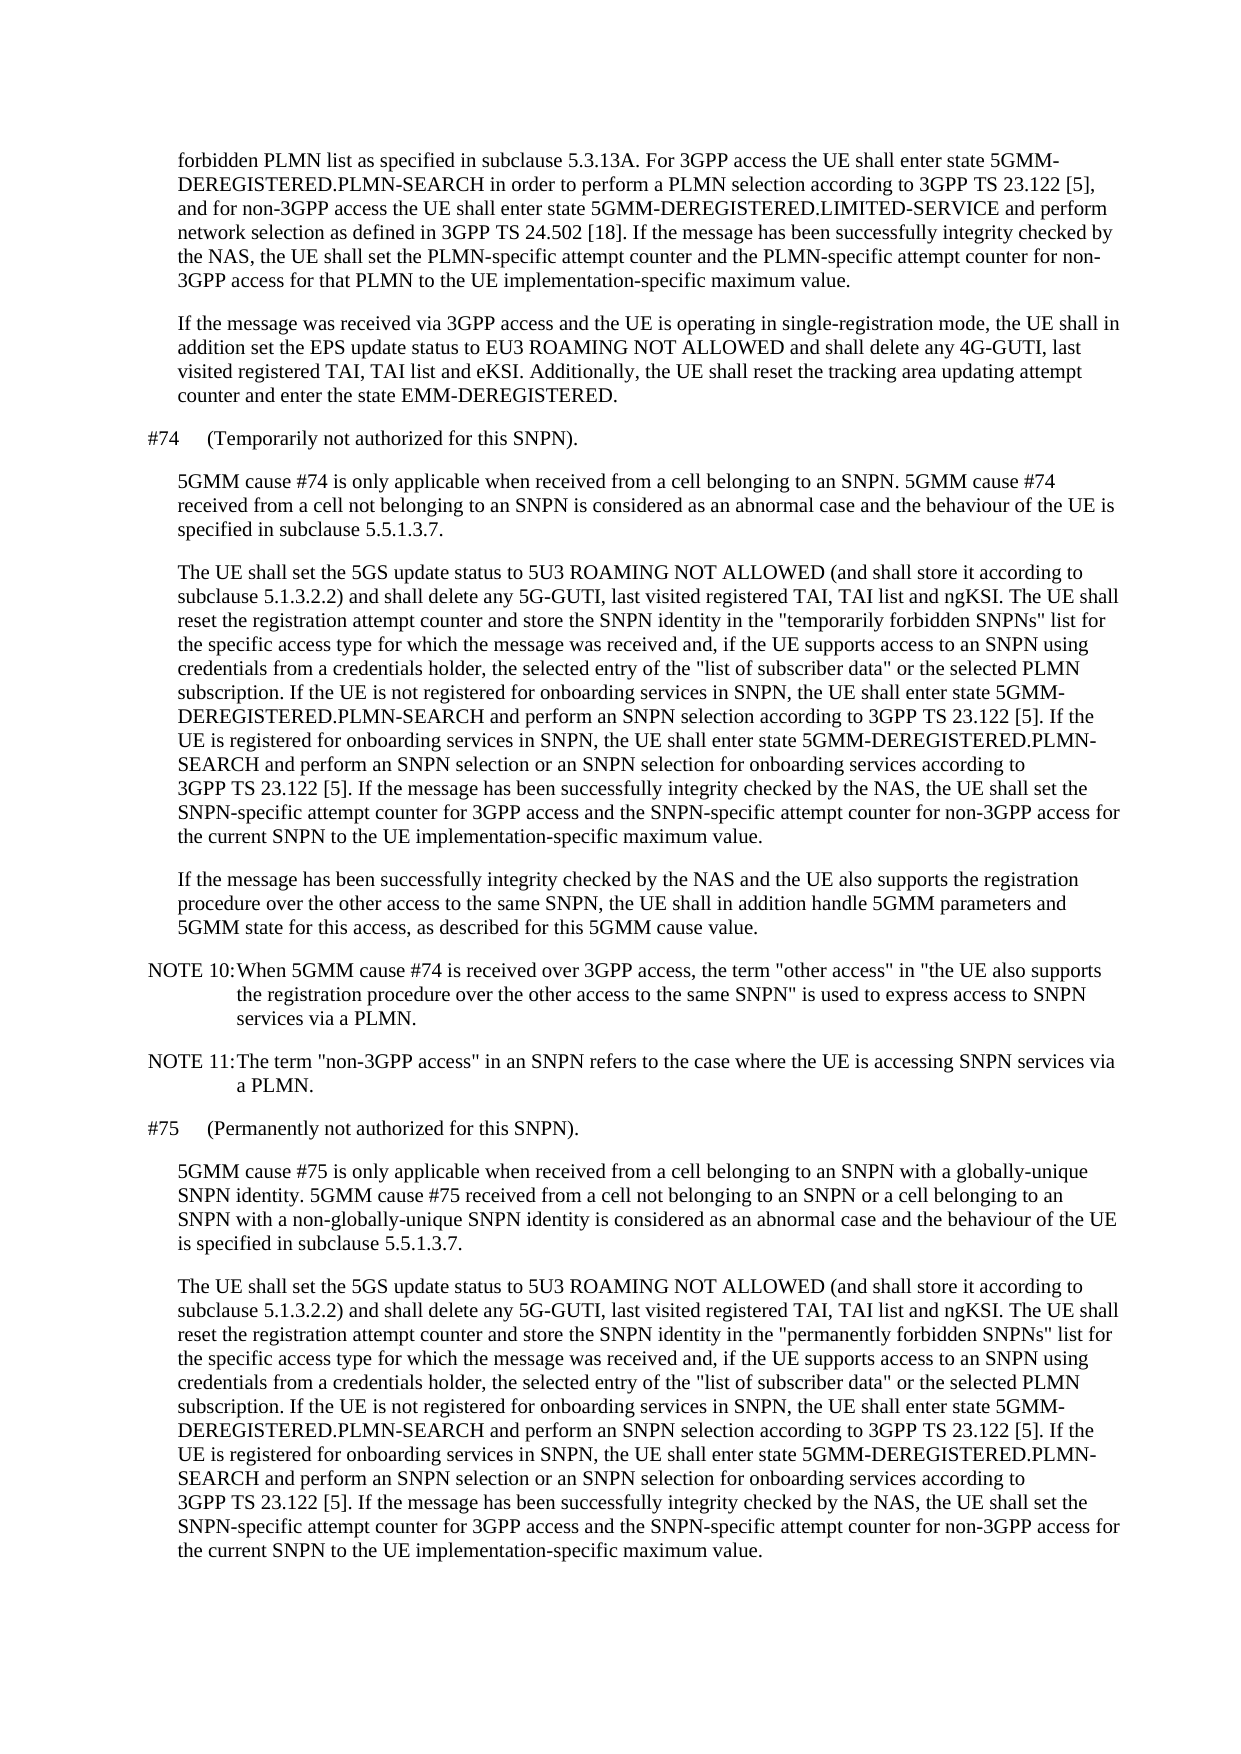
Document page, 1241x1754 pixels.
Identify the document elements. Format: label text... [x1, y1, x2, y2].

text NOTE 10: When 5GMM cause #74 is received over 3GPP access, the term "other access" in "the UE also supports the registration procedure over the other access to the same SNPN" is used to express access to SNPN services via a PLMN. [148, 958, 1122, 1030]
text 5GMM cause #74 is only applicable when received from a cell belonging to an SNPN. 5GMM cause #74 received from a cell not belonging to an SNPN is considered as an abnormal case and the behaviour of the UE is specified in subclause 5.5.1.3.7. [148, 469, 1122, 541]
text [148, 148, 1122, 292]
text #74 (Temporarily not authorized for this SNPN). [148, 426, 1122, 450]
text The UE shall set the 5GS update status to 5U3 ROAMING NOT ALLOWED (and shall store it according to subclause 5.1.3.2.2) and shall delete any 5G-GUTI, last visited registered TAI, TAI list and ngKSI. The UE shall reset the registration attempt counter and store the SNPN identity in the "permanently forbidden SNPNs" list for the specific access type for which the message was received and, if the UE supports access to an SNPN using credentials from a credentials holder, the selected entry of the "list of subscriber data" or the selected PLMN subscription. If the UE is not registered for onboarding services in SNPN, the UE shall enter state 5GMM-DEREGISTERED.PLMN-SEARCH and perform an SNPN selection according to 3GPP TS 23.122 [5]. If the UE is registered for onboarding services in SNPN, the UE shall enter state 5GMM-DEREGISTERED.PLMN-SEARCH and perform an SNPN selection or an SNPN selection for onboarding services according to 3GPP TS 23.122 [5]. If the message has been successfully integrity checked by the NAS, the UE shall set the SNPN-specific attempt counter for 3GPP access and the SNPN-specific attempt counter for non-3GPP access for the current SNPN to the UE implementation-specific maximum value. [148, 1274, 1122, 1562]
text 5GMM cause #75 is only applicable when received from a cell belonging to an SNPN with a globally-unique SNPN identity. 5GMM cause #75 received from a cell not belonging to an SNPN or a cell belonging to an SNPN with a non-globally-unique SNPN identity is considered as an abnormal case and the behaviour of the UE is specified in subclause 5.5.1.3.7. [148, 1159, 1122, 1255]
text NOTE 11: The term "non-3GPP access" in an SNPN refers to the case where the UE is accessing SNPN services via a PLMN. [148, 1049, 1122, 1097]
text If the message was received via 3GPP access and the UE is operating in single-registration mode, the UE shall in addition set the EPS update status to EU3 ROAMING NOT ALLOWED and shall delete any 4G-GUTI, last visited registered TAI, TAI list and eKSI. Additionally, the UE shall reset the tracking area updating attempt counter and enter the state EMM-DEREGISTERED. [148, 311, 1122, 407]
text The UE shall set the 5GS update status to 5U3 ROAMING NOT ALLOWED (and shall store it according to subclause 5.1.3.2.2) and shall delete any 5G-GUTI, last visited registered TAI, TAI list and ngKSI. The UE shall reset the registration attempt counter and store the SNPN identity in the "temporarily forbidden SNPNs" list for the specific access type for which the message was received and, if the UE supports access to an SNPN using credentials from a credentials holder, the selected entry of the "list of subscriber data" or the selected PLMN subscription. If the UE is not registered for onboarding services in SNPN, the UE shall enter state 5GMM-DEREGISTERED.PLMN-SEARCH and perform an SNPN selection according to 3GPP TS 23.122 [5]. If the UE is registered for onboarding services in SNPN, the UE shall enter state 5GMM-DEREGISTERED.PLMN-SEARCH and perform an SNPN selection or an SNPN selection for onboarding services according to 3GPP TS 23.122 [5]. If the message has been successfully integrity checked by the NAS, the UE shall set the SNPN-specific attempt counter for 3GPP access and the SNPN-specific attempt counter for non-3GPP access for the current SNPN to the UE implementation-specific maximum value. [148, 559, 1122, 848]
text #75 (Permanently not authorized for this SNPN). [148, 1116, 1122, 1140]
text If the message has been successfully integrity checked by the NAS and the UE also supports the registration procedure over the other access to the same SNPN, the UE shall in addition handle 5GMM parameters and 5GMM state for this access, as described for this 5GMM cause value. [148, 867, 1122, 939]
